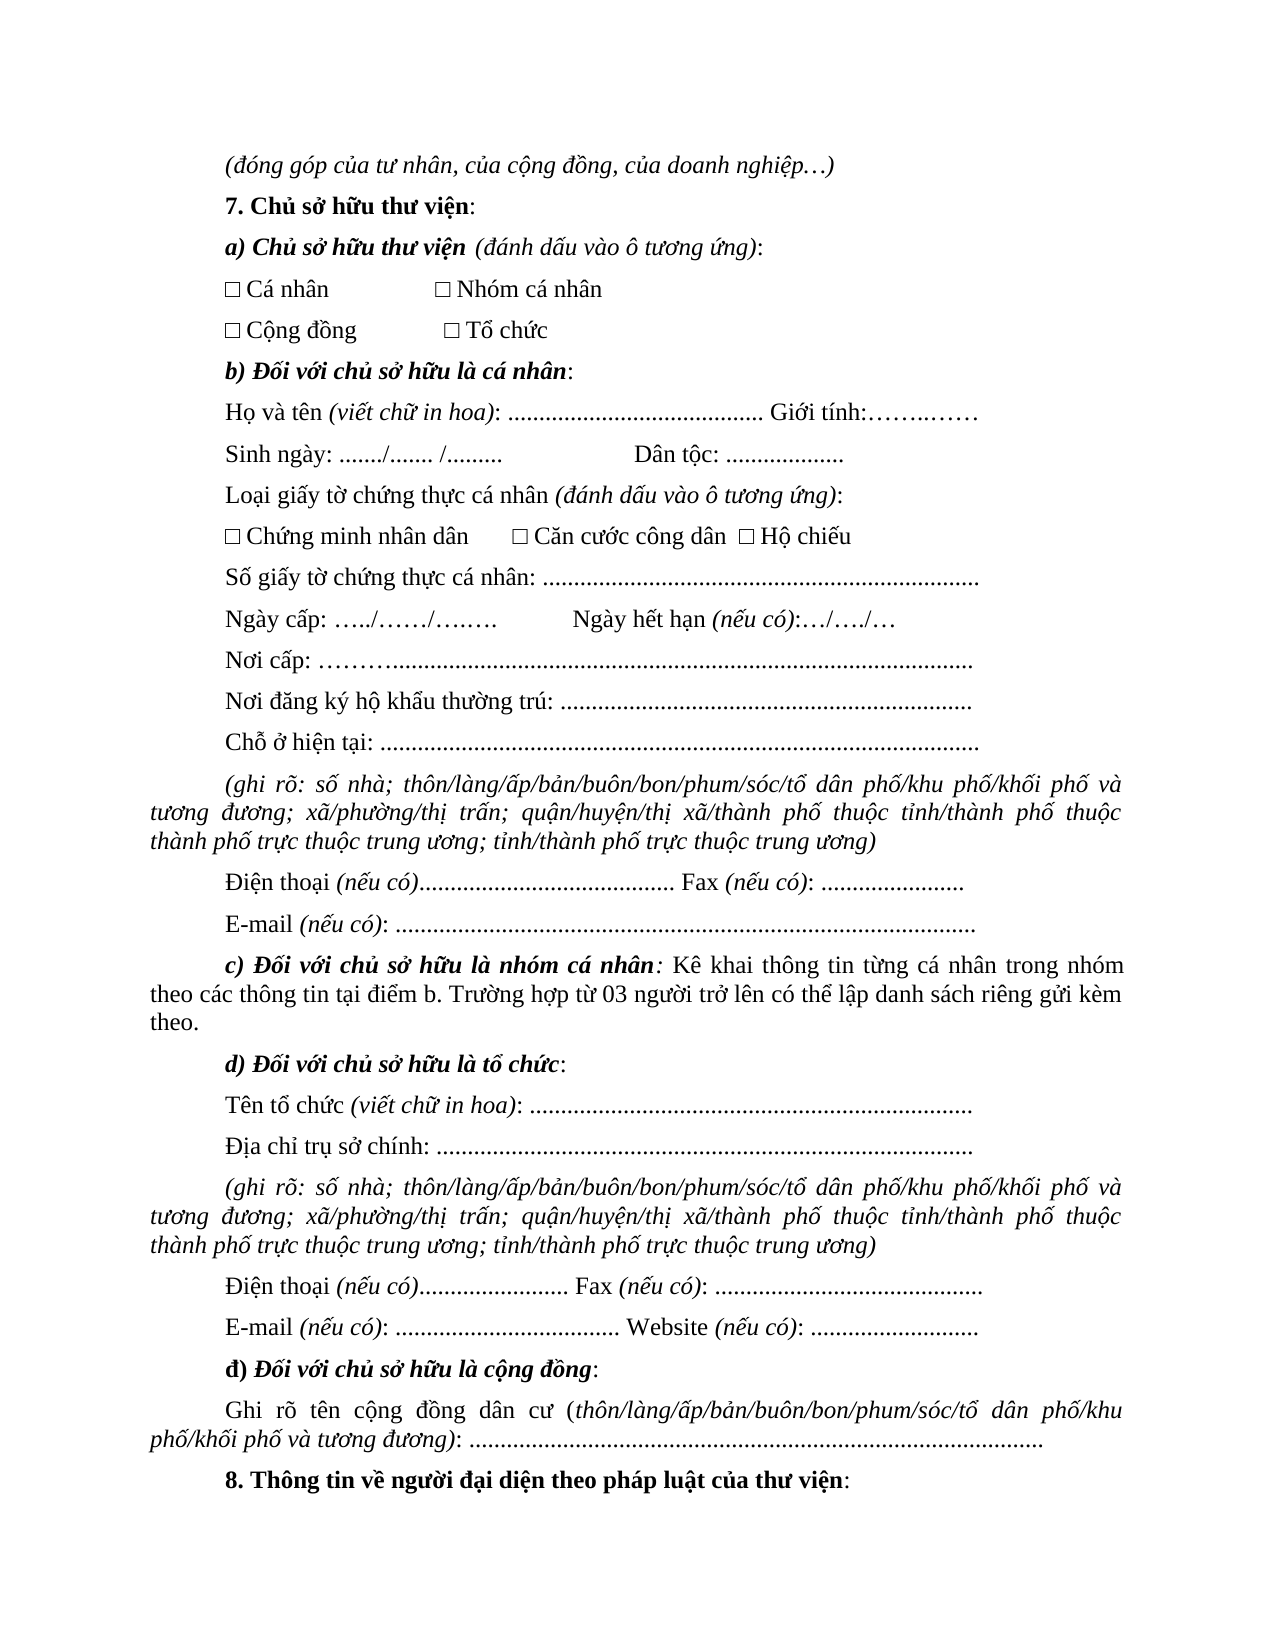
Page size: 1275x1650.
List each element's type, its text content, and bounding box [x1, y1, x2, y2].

text Ngày cấp: …../……/….…. Ngày hết hạn (nếu có):…/…./… [150, 604, 1125, 632]
text c) Đối với chủ sở hữu là nhóm cá nhân: Kê khai thông tin từng cá nhân trong nhóm theo các thông tin tại điểm b. Trường hợp từ 03 người trở lên có thể lập danh sách riêng gửi kèm theo. [150, 950, 1125, 1036]
text (ghi rõ: số nhà; thôn/làng/ấp/bản/buôn/bon/phum/sóc/tổ dân phố/khu phố/khối phố và tương đương; xã/phường/thị trấn; quận/huyện/thị xã/thành phố thuộc tỉnh/thành phố thuộc thành phố trực thuộc trung ương; tỉnh/thành phố trực thuộc trung ương) [150, 1172, 1125, 1259]
text Nơi cấp: ………............................................................................................. [150, 645, 1125, 674]
text Điện thoại (nếu có)......................................... Fax (nếu có): ....................... [150, 867, 1125, 896]
text (ghi rõ: số nhà; thôn/làng/ấp/bản/buôn/bon/phum/sóc/tổ dân phố/khu phố/khối phố và tương đương; xã/phường/thị trấn; quận/huyện/thị xã/thành phố thuộc tỉnh/thành phố thuộc thành phố trực thuộc trung ương; tỉnh/thành phố trực thuộc trung ương) [150, 769, 1125, 855]
text Sinh ngày: ......./....... /......... Dân tộc: ................... [150, 439, 1125, 467]
text E-mail (nếu có): ............................................................................................. [150, 909, 1125, 937]
text Ghi rõ tên cộng đồng dân cư (thôn/làng/ấp/bản/buôn/bon/phum/sóc/tổ dân phố/khu phố/khối phố và tương đương): ............................................................................................ [150, 1395, 1125, 1452]
text Loại giấy tờ chứng thực cá nhân (đánh dấu vào ô tương ứng): [150, 480, 1125, 509]
text 7. Chủ sở hữu thư viện: [150, 191, 1125, 220]
text đ) Đối với chủ sở hữu là cộng đồng: [150, 1354, 1125, 1382]
text □ Cá nhân □ Nhóm cá nhân [150, 274, 1125, 302]
text □ Chứng minh nhân dân □ Căn cước công dân □ Hộ chiếu [150, 521, 1125, 550]
text Địa chỉ trụ sở chính: ...................................................................................... [150, 1131, 1125, 1160]
text Chỗ ở hiện tại: ................................................................................................ [150, 727, 1125, 756]
text b) Đối với chủ sở hữu là cá nhân: [150, 356, 1125, 385]
text a) Chủ sở hữu thư viện (đánh dấu vào ô tương ứng): [150, 232, 1125, 261]
text □ Cộng đồng □ Tổ chức [150, 315, 1125, 344]
text (đóng góp của tư nhân, của cộng đồng, của doanh nghiệp…) [150, 150, 1125, 179]
text d) Đối với chủ sở hữu là tổ chức: [150, 1049, 1125, 1077]
text Nơi đăng ký hộ khẩu thường trú: .................................................................. [150, 686, 1125, 715]
text E-mail (nếu có): .................................... Website (nếu có): ........................... [150, 1312, 1125, 1341]
text Họ và tên (viết chữ in hoa): ......................................... Giới tính:……..…… [150, 397, 1125, 426]
text Tên tổ chức (viết chữ in hoa): ....................................................................... [150, 1090, 1125, 1119]
text 8. Thông tin về người đại diện theo pháp luật của thư viện: [150, 1465, 1125, 1494]
text Số giấy tờ chứng thực cá nhân: ...................................................................... [150, 562, 1125, 591]
text Điện thoại (nếu có)........................ Fax (nếu có): ........................................... [150, 1271, 1125, 1300]
